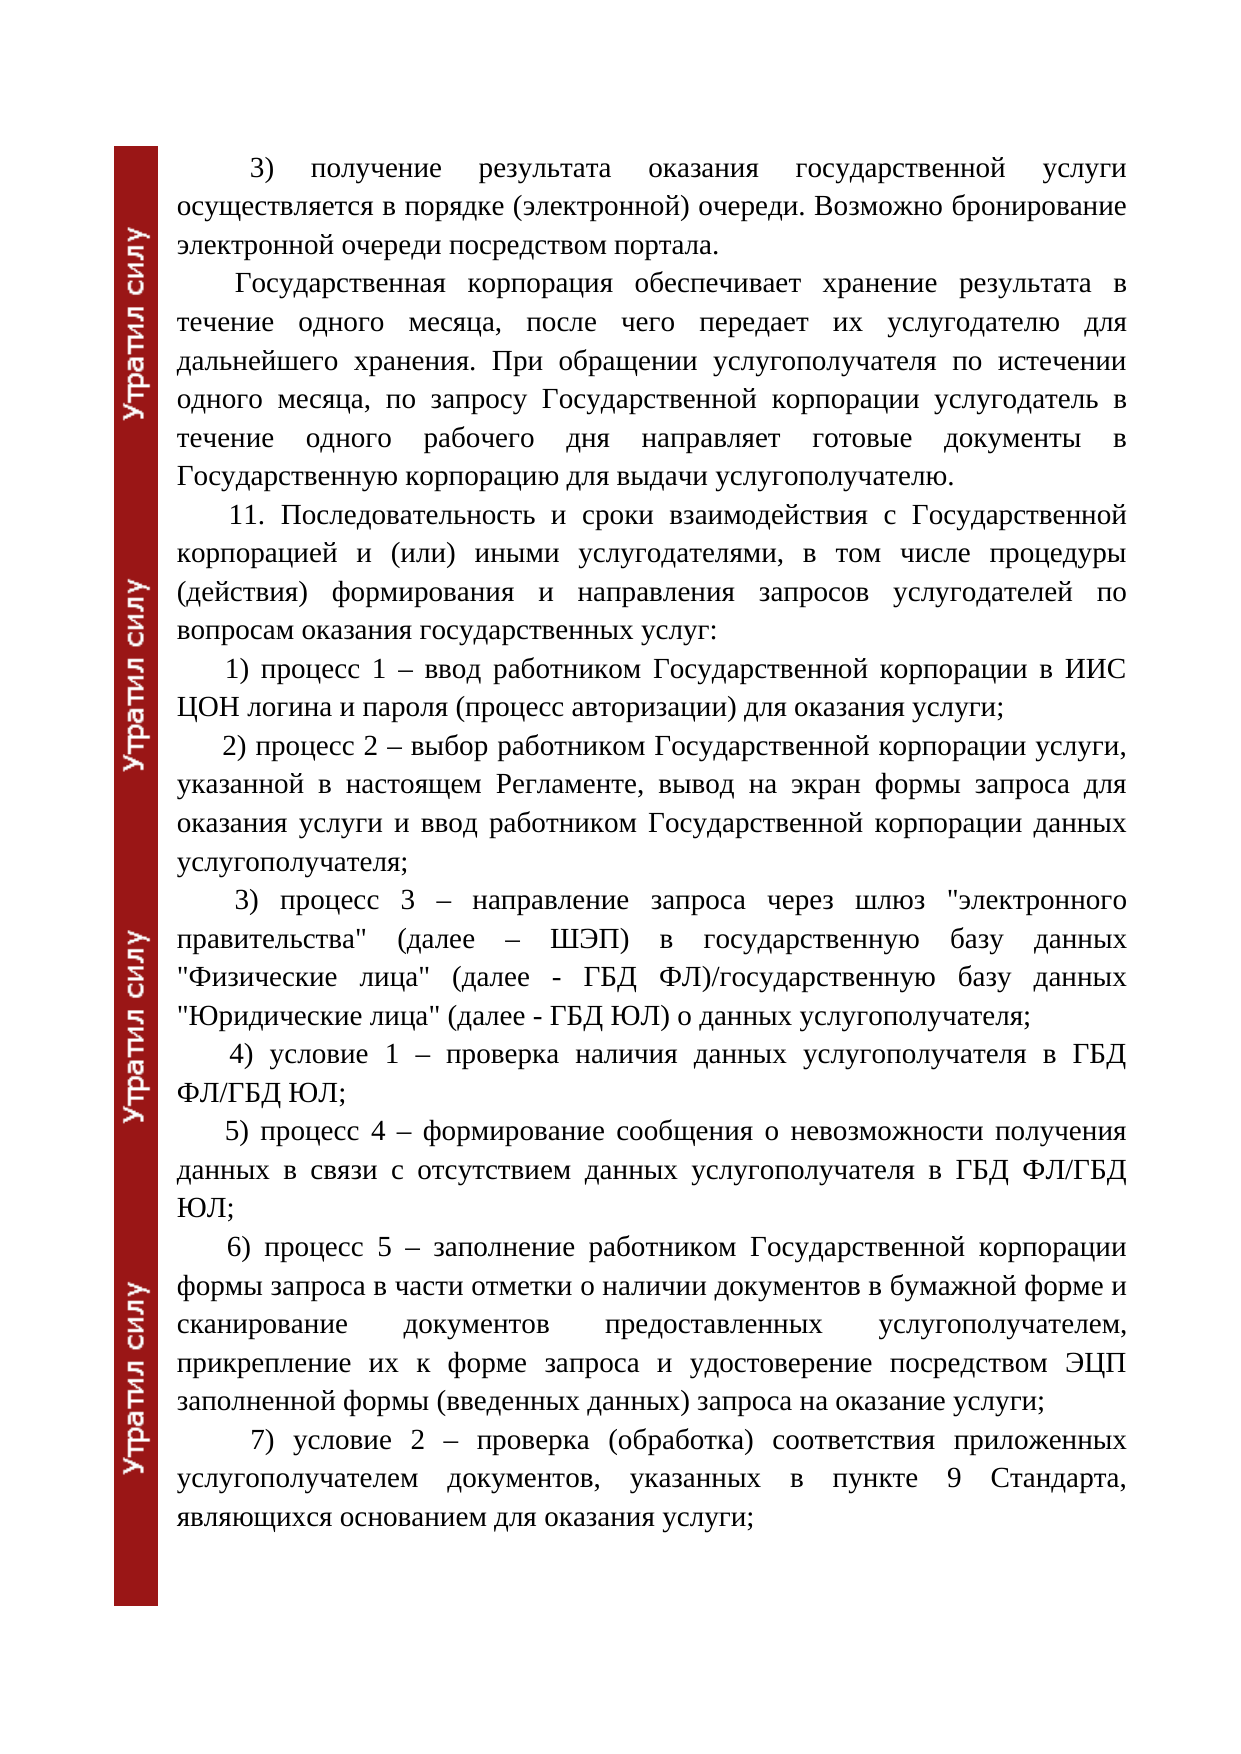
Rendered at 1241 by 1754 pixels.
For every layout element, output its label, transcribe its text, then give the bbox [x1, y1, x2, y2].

picture [114, 877, 158, 882]
text Государственная корпорация обеспечивает хранение результата в течение одного месяца, после чего передает их услугодателю для дальнейшего хранения. При обращении услугополучателя по истечении одного месяца, по запросу Государственной корпорации услугодатель в течение одного рабочего дня направляет готовые документы в Государственную корпорацию для выдачи услугополучателю. [112, 266, 1128, 492]
text 1) процесс 1 – ввод работником Государственной корпорации в ИИС ЦОН логина и пароля (процесс авторизации) для оказания услуги; [112, 651, 1128, 723]
picture [114, 146, 158, 150]
picture [114, 1031, 158, 1036]
picture [114, 646, 158, 651]
text 3) процесс 3 – направление запроса через шлюз "электронного правительства" (далее – ШЭП) в государственную базу данных "Физические лица" (далее - ГБД ФЛ)/государственную базу данных "Юридические лица" (далее - ГБД ЮЛ) о данных услугополучателя; [112, 882, 1128, 1031]
picture [114, 1417, 158, 1422]
text 7) условие 2 – проверка (обработка) соответствия приложенных услугополучателем документов, указанных в пункте 9 Стандарта, являющихся основанием для оказания услуги; [112, 1422, 1128, 1532]
picture [114, 1532, 158, 1606]
picture [114, 723, 158, 728]
text 4) условие 1 – проверка наличия данных услугополучателя в ГБД ФЛ/ГБД ЮЛ; [112, 1036, 1128, 1108]
text 6) процесс 5 – заполнение работником Государственной корпорации формы запроса в части отметки о наличии документов в бумажной форме и сканирование документов предоставленных услугополучателем, прикрепление их к форме запроса и удостоверение посредством ЭЦП заполненной формы (введенных данных) запроса на оказание услуги; [112, 1229, 1128, 1417]
text 5) процесс 4 – формирование сообщения о невозможности получения данных в связи с отсутствием данных услугополучателя в ГБД ФЛ/ГБД ЮЛ; [112, 1113, 1128, 1224]
text 11. Последовательность и сроки взаимодействия с Государственной корпорацией и (или) иными услугодателями, в том числе процедуры (действия) формирования и направления запросов услугодателей по вопросам оказания государственных услуг: [112, 497, 1128, 646]
text 3) получение результата оказания государственной услуги осуществляется в порядке (электронной) очереди. Возможно бронирование электронной очереди посредством портала. [112, 150, 1128, 261]
picture [114, 492, 158, 497]
text 2) процесс 2 – выбор работником Государственной корпорации услуги, указанной в настоящем Регламенте, вывод на экран формы запроса для оказания услуги и ввод работником Государственной корпорации данных услугополучателя; [112, 728, 1128, 877]
picture [114, 1108, 158, 1113]
picture [114, 1224, 158, 1229]
picture [114, 261, 158, 266]
